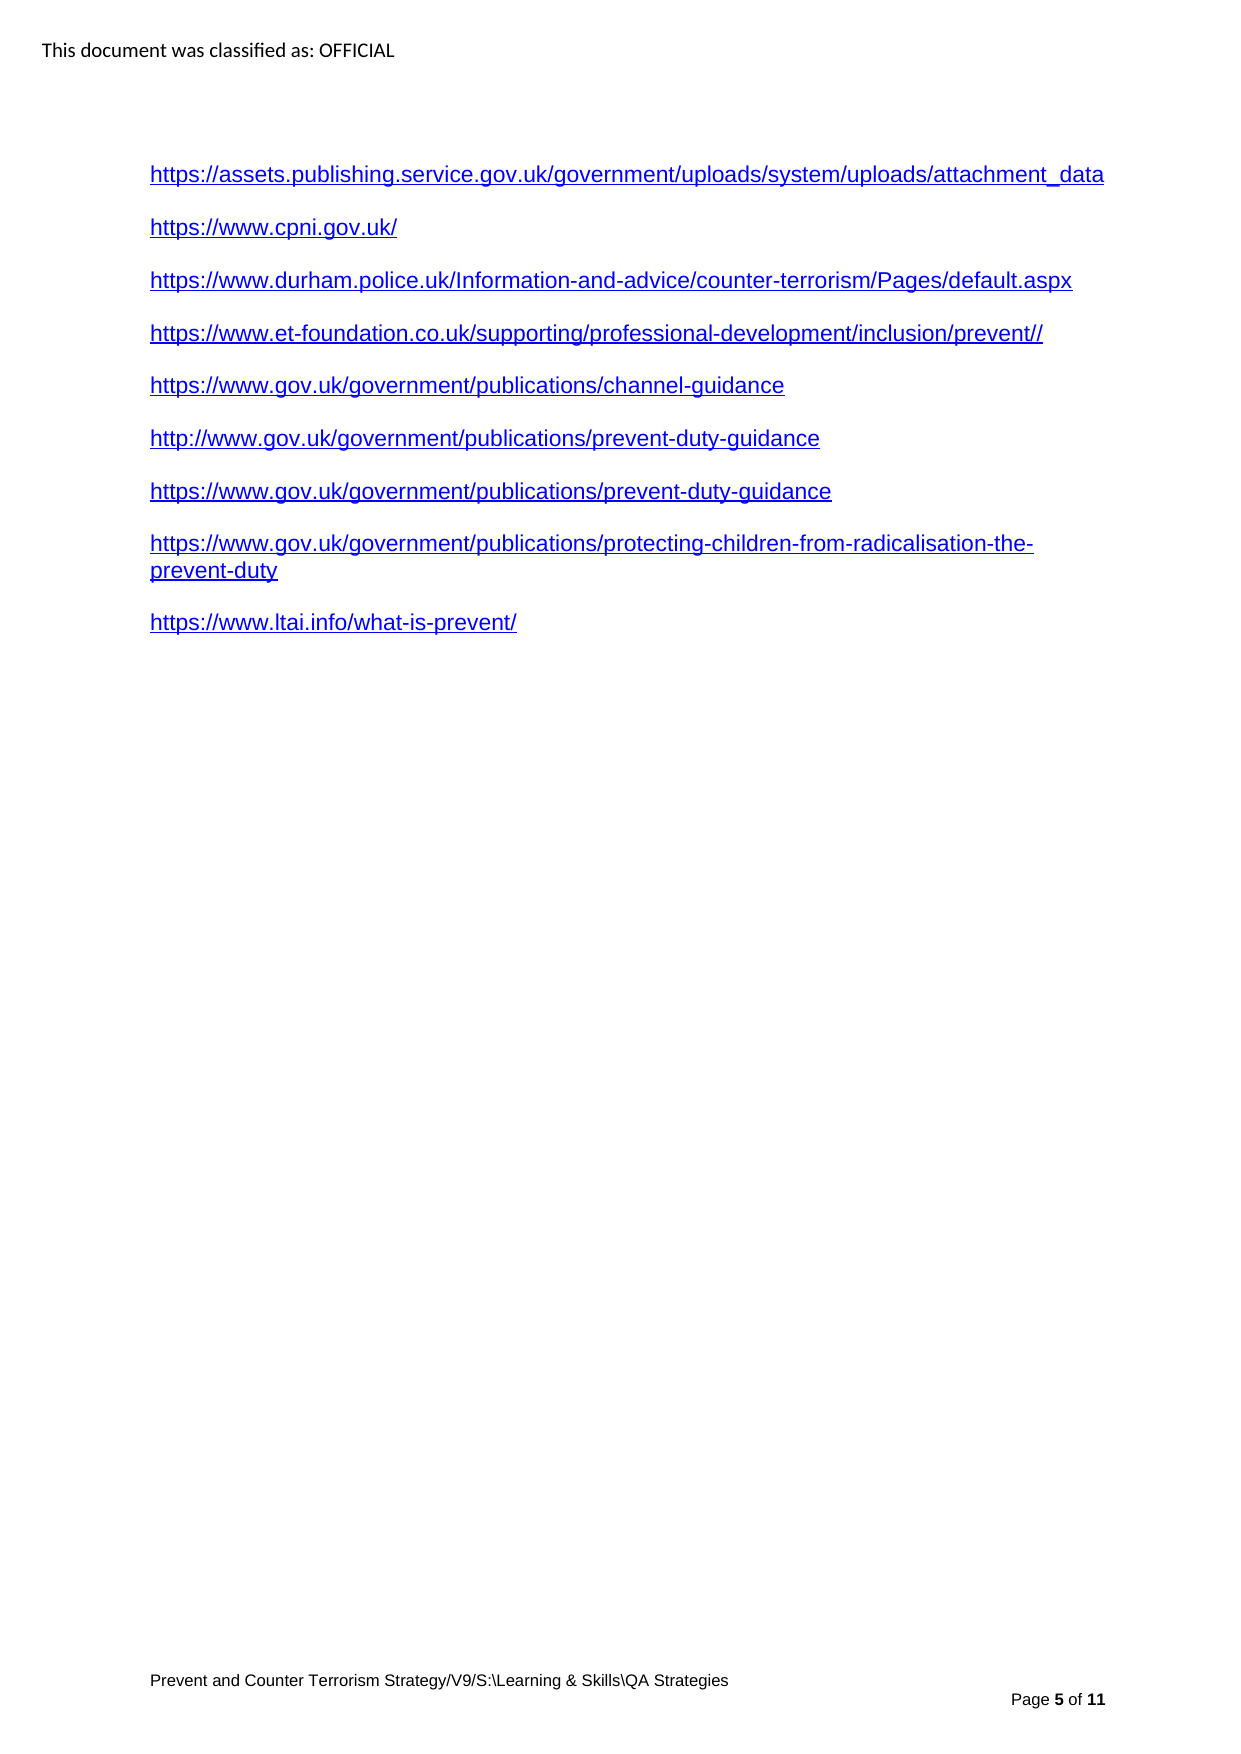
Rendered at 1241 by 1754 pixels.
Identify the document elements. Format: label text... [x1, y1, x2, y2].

text https://www.et-foundation.co.uk/supporting/professional-development/inclusion/prevent// [150, 319, 1105, 346]
list https://www.gov.uk/government/publications/prevent-duty-guidance [150, 478, 1105, 504]
list https://assets.publishing.service.gov.uk/government/uploads/system/uploads/attachment_data [150, 161, 1105, 188]
text http://www.gov.uk/government/publications/prevent-duty-guidance [150, 425, 1105, 451]
list https://www.gov.uk/government/publications/protecting-children-from-radicalisation-the-prevent-duty [150, 530, 1105, 583]
list https://www.durham.police.uk/Information-and-advice/counter-terrorism/Pages/default.aspx [150, 267, 1105, 293]
list https://www.ltai.info/what-is-prevent/ [150, 609, 1105, 636]
list https://www.cpni.gov.uk/ [150, 214, 1105, 240]
text https://www.gov.uk/government/publications/channel-guidance [150, 372, 1105, 398]
